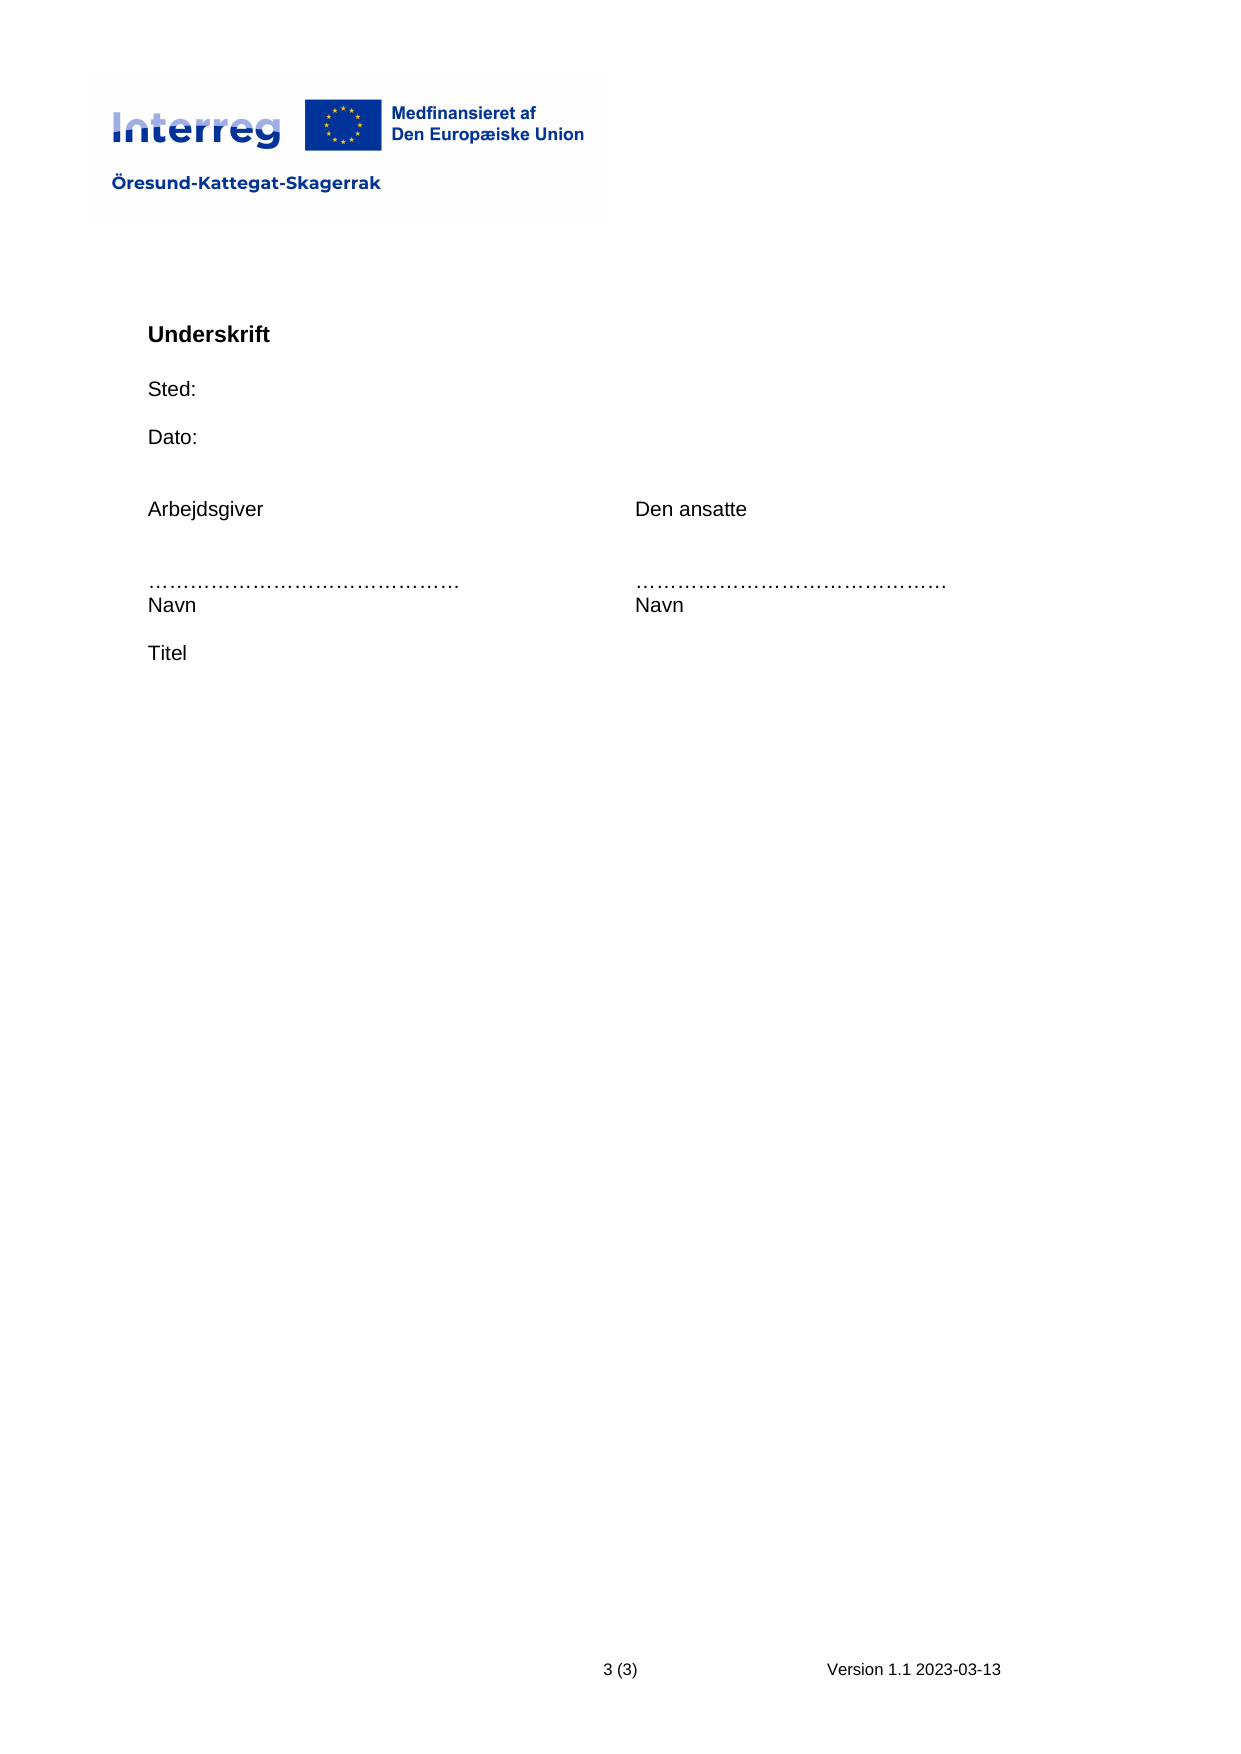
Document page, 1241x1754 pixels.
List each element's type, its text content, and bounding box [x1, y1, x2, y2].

text ……………………………………… ……………………………………… [148, 569, 1093, 593]
text Sted: [148, 377, 1093, 401]
text Navn Navn [148, 593, 1093, 617]
text Titel [148, 641, 1093, 665]
picture [88, 75, 609, 224]
subtitle Underskrift [148, 321, 1093, 347]
text Arbejdsgiver Den ansatte [148, 497, 1093, 521]
text Dato: [148, 425, 1093, 449]
